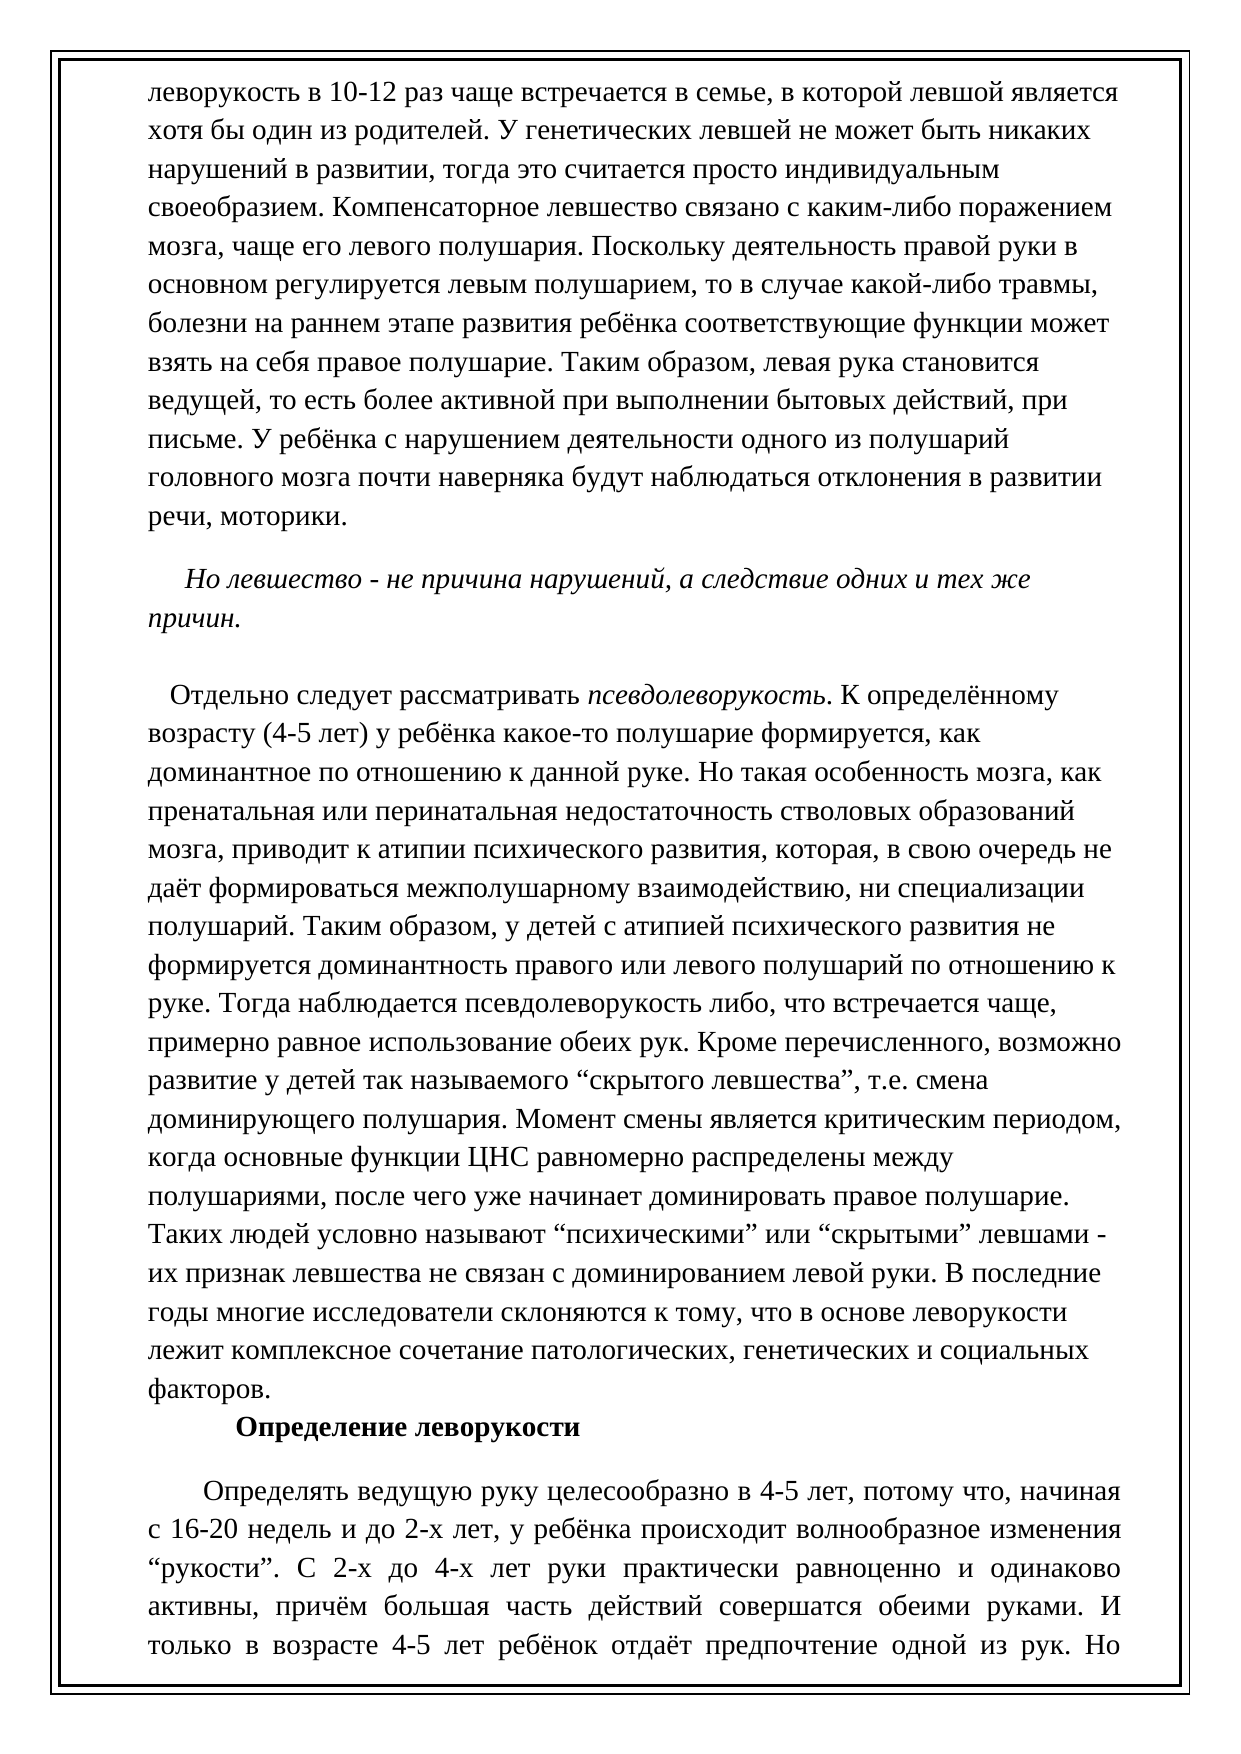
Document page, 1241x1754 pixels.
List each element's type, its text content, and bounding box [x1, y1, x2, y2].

text Но левшество - не причина нарушений, а следствие одних и тех же причин. Отдельно следует рассматривать псевдолеворукость. К определённому возрасту (4-5 лет) у ребёнка какое-то полушарие формируется, как доминантное по отношению к данной руке. Но такая особенность мозга, как пренатальная или перинатальная недостаточность стволовых образований мозга, приводит к атипии психического развития, которая, в свою очередь не даёт формироваться межполушарному взаимодействию, ни специализации полушарий. Таким образом, у детей с атипией психического развития не формируется доминантность правого или левого полушарий по отношению к руке. Тогда наблюдается псевдолеворукость либо, что встречается чаще, примерно равное использование обеих рук. Кроме перечисленного, возможно развитие у детей так называемого “скрытого левшества”, т.е. смена доминирующего полушария. Момент смены является критическим периодом, когда основные функции ЦНС равномерно распределены между полушариями, после чего уже начинает доминировать правое полушарие. Таких людей условно называют “психическими” или “скрытыми” левшами - их признак левшества не связан с доминированием левой руки. В последние годы многие исследователи склоняются к тому, что в основе леворукости лежит комплексное сочетание патологических, генетических и социальных факторов. Определение леворукости [148, 561, 1122, 1443]
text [148, 1473, 1122, 1661]
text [148, 74, 1122, 531]
